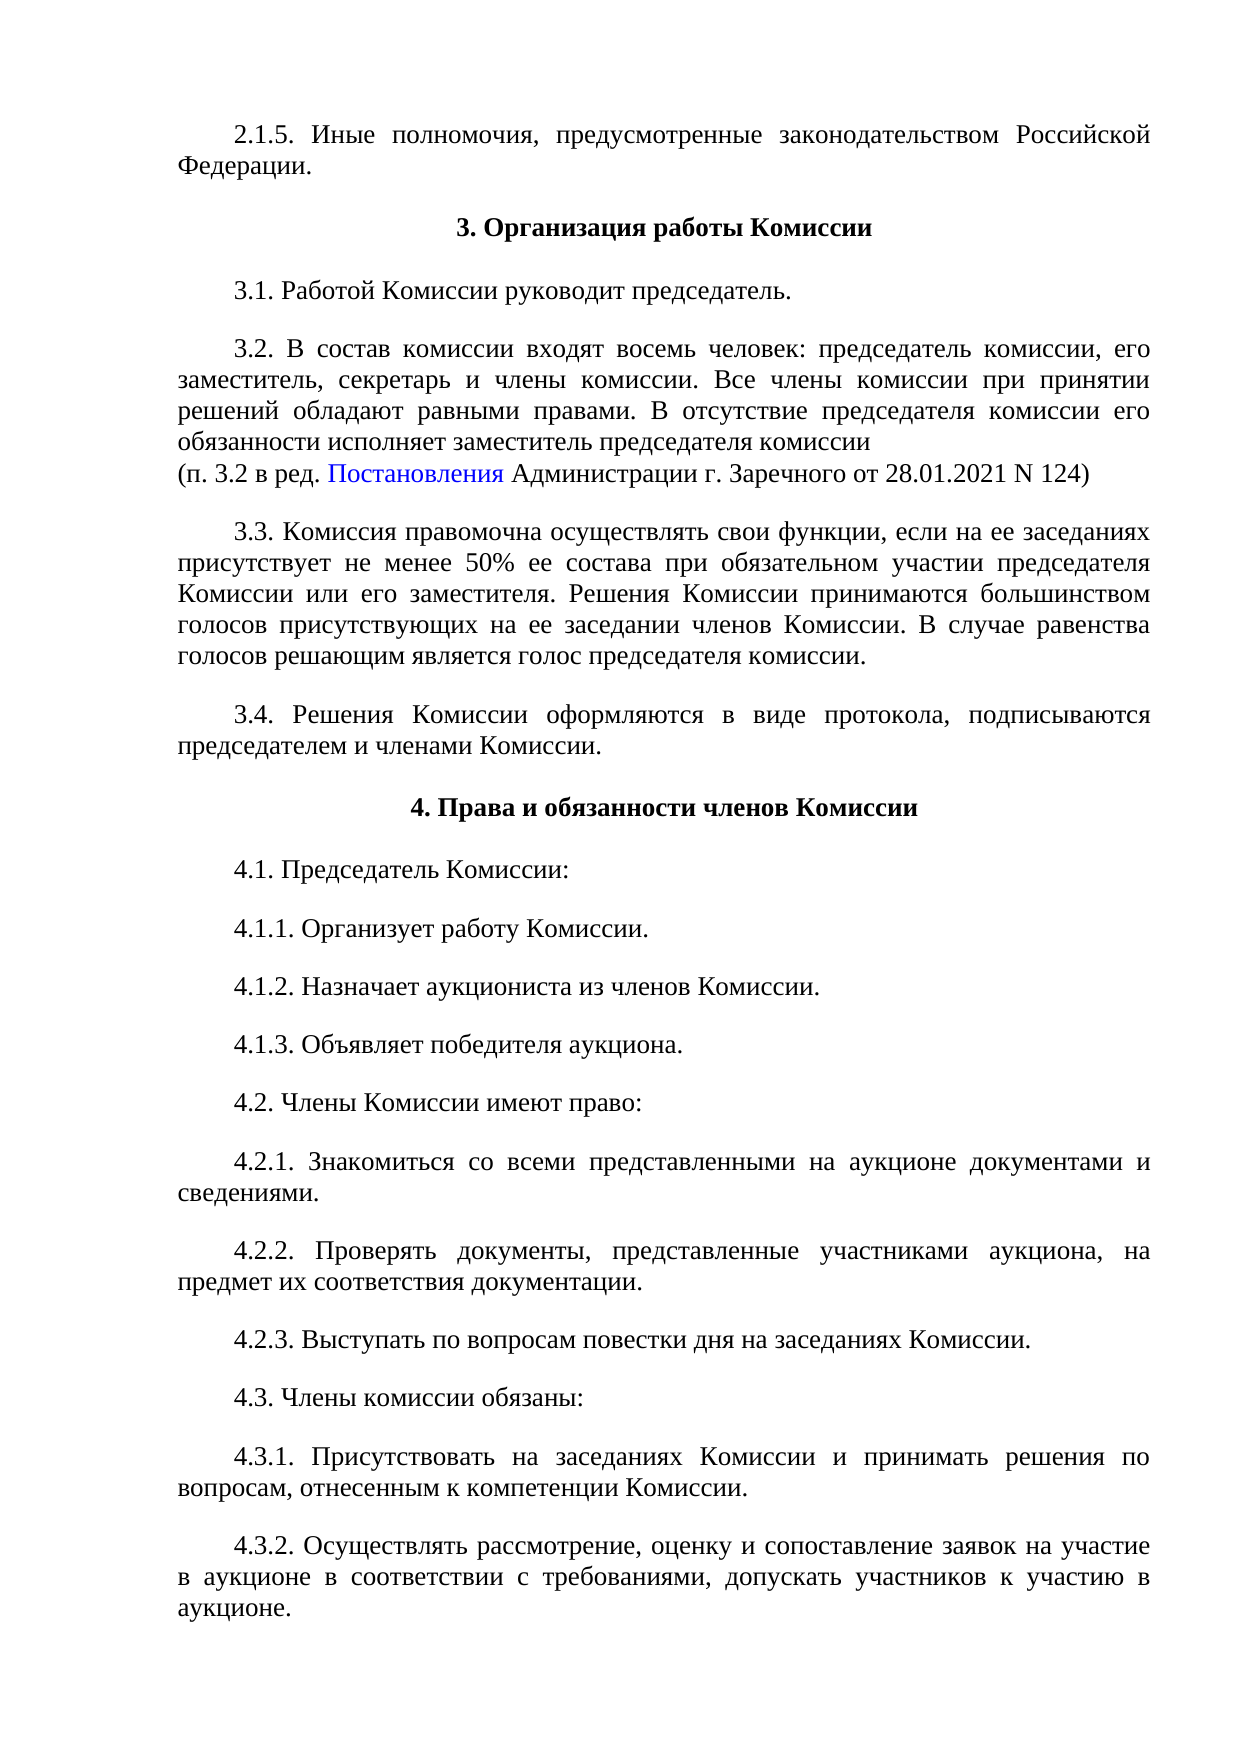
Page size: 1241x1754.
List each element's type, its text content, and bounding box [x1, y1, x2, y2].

title 4. Права и обязанности членов Комиссии [177, 791, 1152, 822]
text 4.3.2. Осуществлять рассмотрение, оценку и сопоставление заявок на участие в аукционе в соответствии с требованиями, допускать участников к участию в аукционе. [177, 1529, 1152, 1623]
text 3.3. Комиссия правомочна осуществлять свои функции, если на ее заседаниях присутствует не менее 50% ее состава при обязательном участии председателя Комиссии или его заместителя. Решения Комиссии принимаются большинством голосов присутствующих на ее заседании членов Комиссии. В случае равенства голосов решающим является голос председателя комиссии. [177, 515, 1152, 671]
text 3.2. В состав комиссии входят восемь человек: председатель комиссии, его заместитель, секретарь и члены комиссии. Все члены комиссии при принятии решений обладают равными правами. В отсутствие председателя комиссии его обязанности исполняет заместитель председателя комиссии [177, 332, 1152, 457]
text 4.1.3. Объявляет победителя аукциона. [177, 1028, 1152, 1059]
text 4.3. Члены комиссии обязаны: [177, 1382, 1152, 1413]
text 4.2.3. Выступать по вопросам повестки дня на заседаниях Комиссии. [177, 1323, 1152, 1354]
text 4.1.1. Организует работу Комиссии. [177, 912, 1152, 943]
text 3.1. Работой Комиссии руководит председатель. [177, 274, 1152, 305]
text 4.1. Председатель Комиссии: [177, 853, 1152, 884]
text 4.2.2. Проверять документы, представленные участниками аукциона, на предмет их соответствия документации. [177, 1234, 1152, 1296]
text 4.2.1. Знакомиться со всеми представленными на аукционе документами и сведениями. [177, 1144, 1152, 1207]
text 3.4. Решения Комиссии оформляются в виде протокола, подписываются председателем и членами Комиссии. [177, 698, 1152, 760]
title 3. Организация работы Комиссии [177, 212, 1152, 243]
text 4.1.2. Назначает аукциониста из членов Комиссии. [177, 970, 1152, 1001]
text 4.3.1. Присутствовать на заседаниях Комиссии и принимать решения по вопросам, отнесенным к компетенции Комиссии. [177, 1440, 1152, 1502]
text 2.1.5. Иные полномочия, предусмотренные законодательством Российской Федерации. [177, 118, 1152, 180]
text 4.2. Члены Комиссии имеют право: [177, 1086, 1152, 1117]
text (п. 3.2 в ред. Постановления Администрации г. Заречного от 28.01.2021 N 124) [177, 457, 1152, 488]
